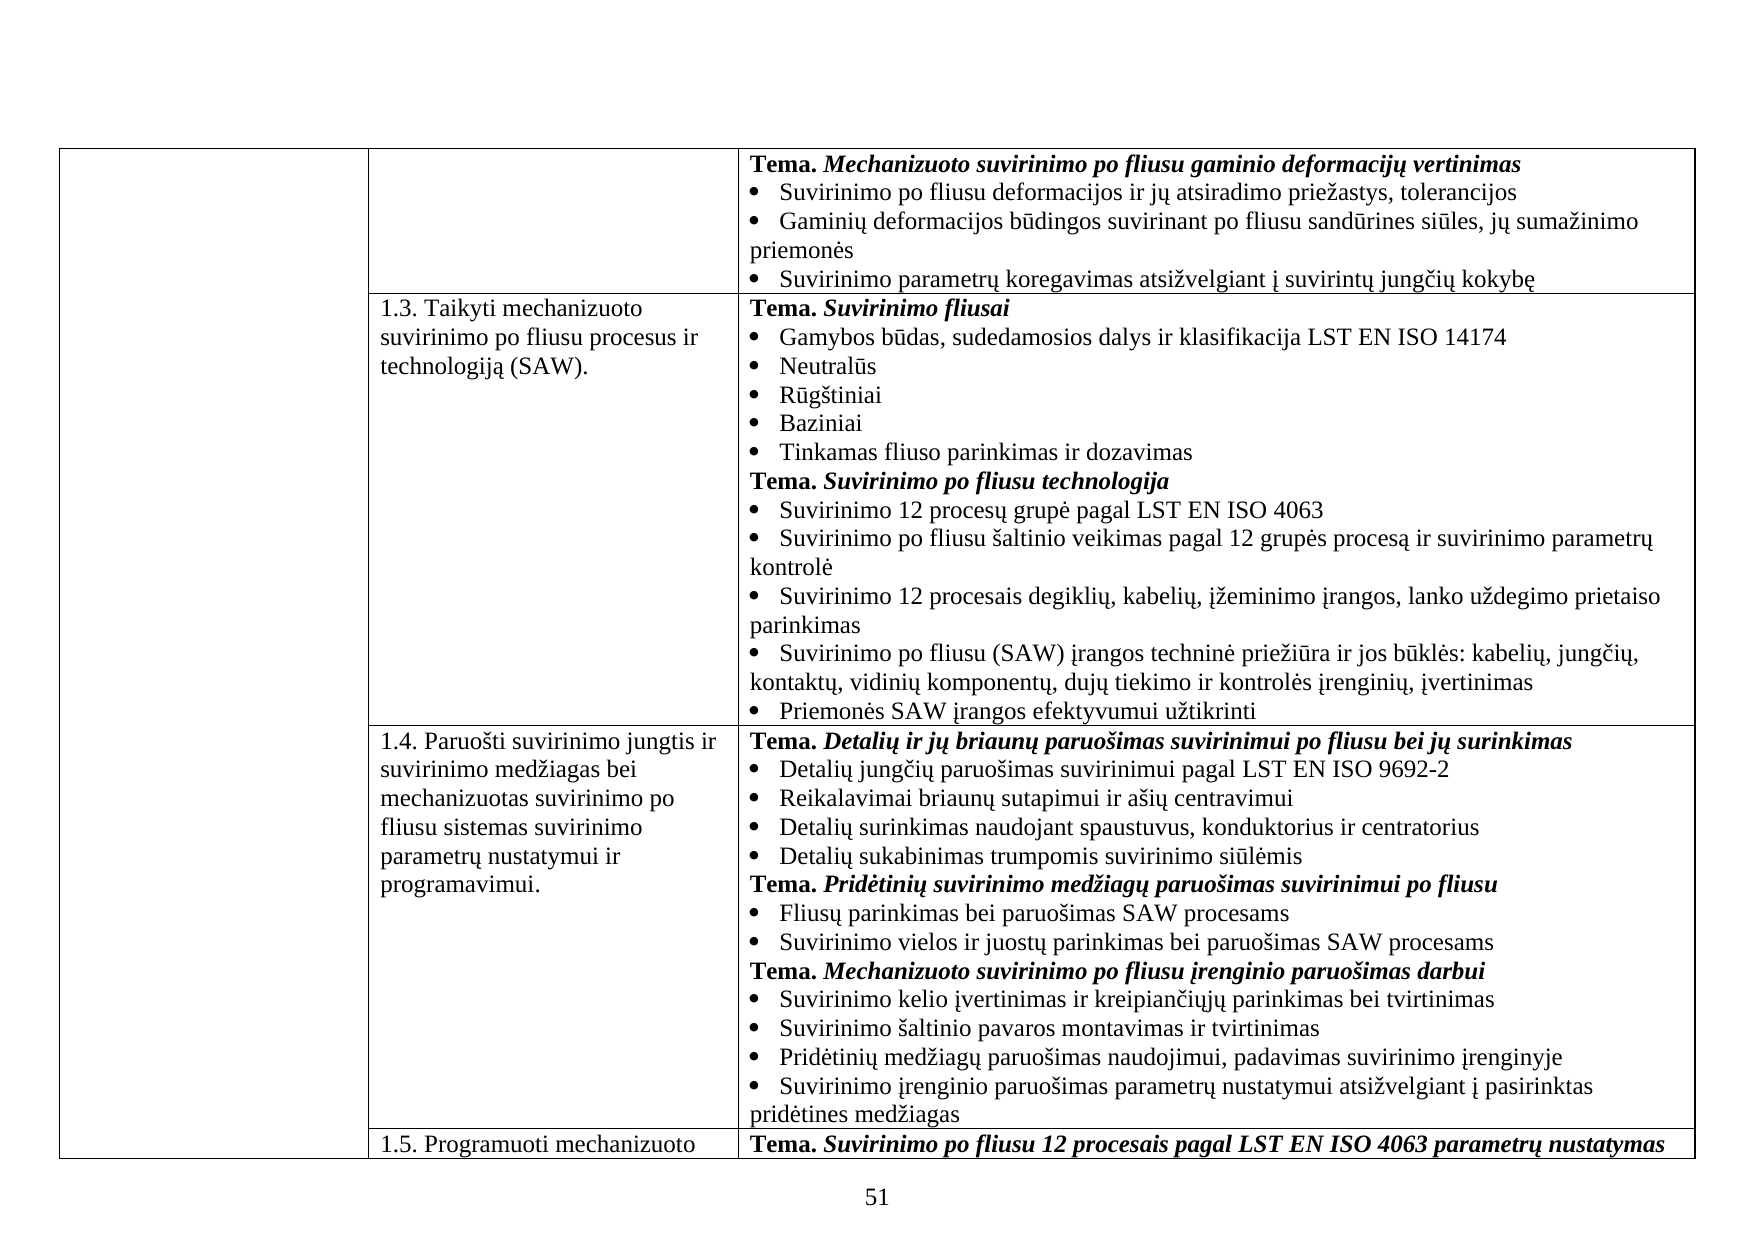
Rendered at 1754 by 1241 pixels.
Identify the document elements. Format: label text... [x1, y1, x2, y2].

table_cell Tema. Suvirinimo fliusai Gamybos būdas, sudedamosios dalys ir klasifikacija LST EN ISO 14174 Neutralūs Rūgštiniai Baziniai Tinkamas fliuso parinkimas ir dozavimas Tema. Suvirinimo po fliusu technologija Suvirinimo 12 procesų grupė pagal LST EN ISO 4063 Suvirinimo po fliusu šaltinio veikimas pagal 12 grupės procesą ir suvirinimo parametrų kontrolė Suvirinimo 12 procesais degiklių, kabelių, įžeminimo įrangos, lanko uždegimo prietaiso parinkimas Suvirinimo po fliusu (SAW) įrangos techninė priežiūra ir jos būklės: kabelių, jungčių, kontaktų, vidinių komponentų, dujų tiekimo ir kontrolės įrenginių, įvertinimas Priemonės SAW įrangos efektyvumui užtikrinti [739, 294, 1694, 725]
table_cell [369, 149, 738, 292]
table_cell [369, 1129, 738, 1158]
table_cell 1.4. Paruošti suvirinimo jungtis ir suvirinimo medžiagas bei mechanizuotas suvirinimo po fliusu sistemas suvirinimo parametrų nustatymui ir programavimui. [369, 726, 738, 1128]
table_cell Tema. Detalių ir jų briaunų paruošimas suvirinimui po fliusu bei jų surinkimas Detalių jungčių paruošimas suvirinimui pagal LST EN ISO 9692-2 Reikalavimai briaunų sutapimui ir ašių centravimui Detalių surinkimas naudojant spaustuvus, konduktorius ir centratorius Detalių sukabinimas trumpomis suvirinimo siūlėmis Tema. Pridėtinių suvirinimo medžiagų paruošimas suvirinimui po fliusu Fliusų parinkimas bei paruošimas SAW procesams Suvirinimo vielos ir juostų parinkimas bei paruošimas SAW procesams Tema. Mechanizuoto suvirinimo po fliusu įrenginio paruošimas darbui Suvirinimo kelio įvertinimas ir kreipiančiųjų parinkimas bei tvirtinimas Suvirinimo šaltinio pavaros montavimas ir tvirtinimas Pridėtinių medžiagų paruošimas naudojimui, padavimas suvirinimo įrenginyje Suvirinimo įrenginio paruošimas parametrų nustatymui atsižvelgiant į pasirinktas pridėtines medžiagas [739, 726, 1694, 1128]
table_cell 1.3. Taikyti mechanizuoto suvirinimo po fliusu procesus ir technologiją (SAW). [369, 294, 738, 725]
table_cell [739, 1129, 1694, 1158]
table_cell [739, 149, 1694, 292]
